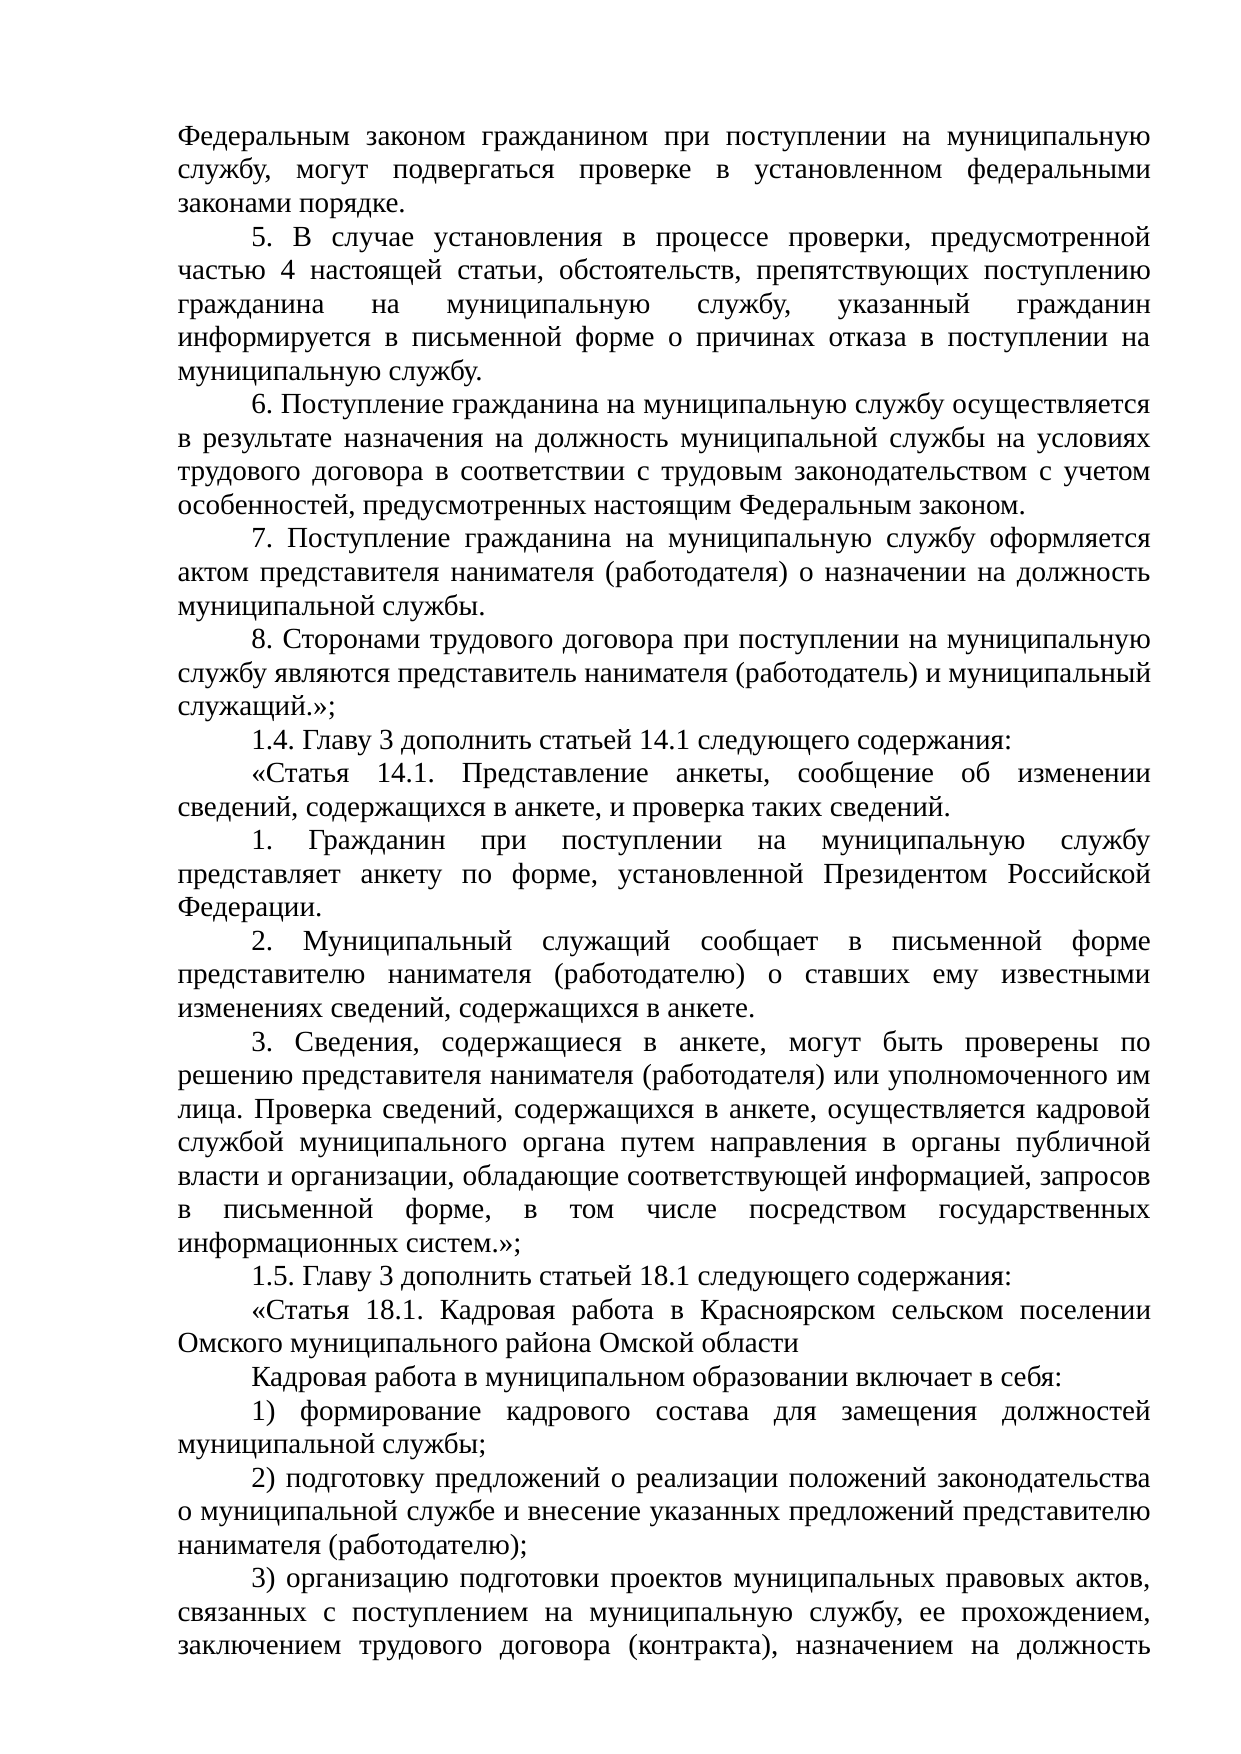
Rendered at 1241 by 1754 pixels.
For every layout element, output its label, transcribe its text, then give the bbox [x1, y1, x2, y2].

text 1. Гражданин при поступлении на муниципальную службу представляет анкету по форме, установленной Президентом Российской Федерации. [177, 822, 1152, 923]
text 3. Сведения, содержащиеся в анкете, могут быть проверены по решению представителя нанимателя (работодателя) или уполномоченного им лица. Проверка сведений, содержащихся в анкете, осуществляется кадровой службой муниципального органа путем направления в органы публичной власти и организации, обладающие соответствующей информацией, запросов в письменной форме, в том числе посредством государственных информационных систем.»; [177, 1024, 1152, 1258]
text «Статья 14.1. Представление анкеты, сообщение об изменении сведений, содержащихся в анкете, и проверка таких сведений. [177, 755, 1152, 822]
text 2) подготовку предложений о реализации положений законодательства о муниципальной службе и внесение указанных предложений представителю нанимателя (работодателю); [177, 1460, 1152, 1560]
text 6. Поступление гражданина на муниципальную службу осуществляется в результате назначения на должность муниципальной службы на условиях трудового договора в соответствии с трудовым законодательством с учетом особенностей, предусмотренных настоящим Федеральным законом. [177, 386, 1152, 521]
text «Статья 18.1. Кадровая работа в Красноярском сельском поселении Омского муниципального района Омской области [177, 1292, 1152, 1359]
text 5. В случае установления в процессе проверки, предусмотренной частью 4 настоящей статьи, обстоятельств, препятствующих поступлению гражданина на муниципальную службу, указанный гражданин информируется в письменной форме о причинах отказа в поступлении на муниципальную службу. [177, 219, 1152, 386]
text 7. Поступление гражданина на муниципальную службу оформляется актом представителя нанимателя (работодателя) о назначении на должность муниципальной службы. [177, 521, 1152, 621]
text 2. Муниципальный служащий сообщает в письменной форме представителю нанимателя (работодателю) о ставших ему известными изменениях сведений, содержащихся в анкете. [177, 923, 1152, 1024]
text 1.5. Главу 3 дополнить статьей 18.1 следующего содержания: [177, 1258, 1152, 1292]
text 1.4. Главу 3 дополнить статьей 14.1 следующего содержания: [177, 722, 1152, 755]
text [177, 118, 1152, 219]
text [177, 1560, 1152, 1661]
text 1) формирование кадрового состава для замещения должностей муниципальной службы; [177, 1393, 1152, 1460]
text 8. Сторонами трудового договора при поступлении на муниципальную службу являются представитель нанимателя (работодатель) и муниципальный служащий.»; [177, 621, 1152, 722]
text Кадровая работа в муниципальном образовании включает в себя: [177, 1359, 1152, 1393]
